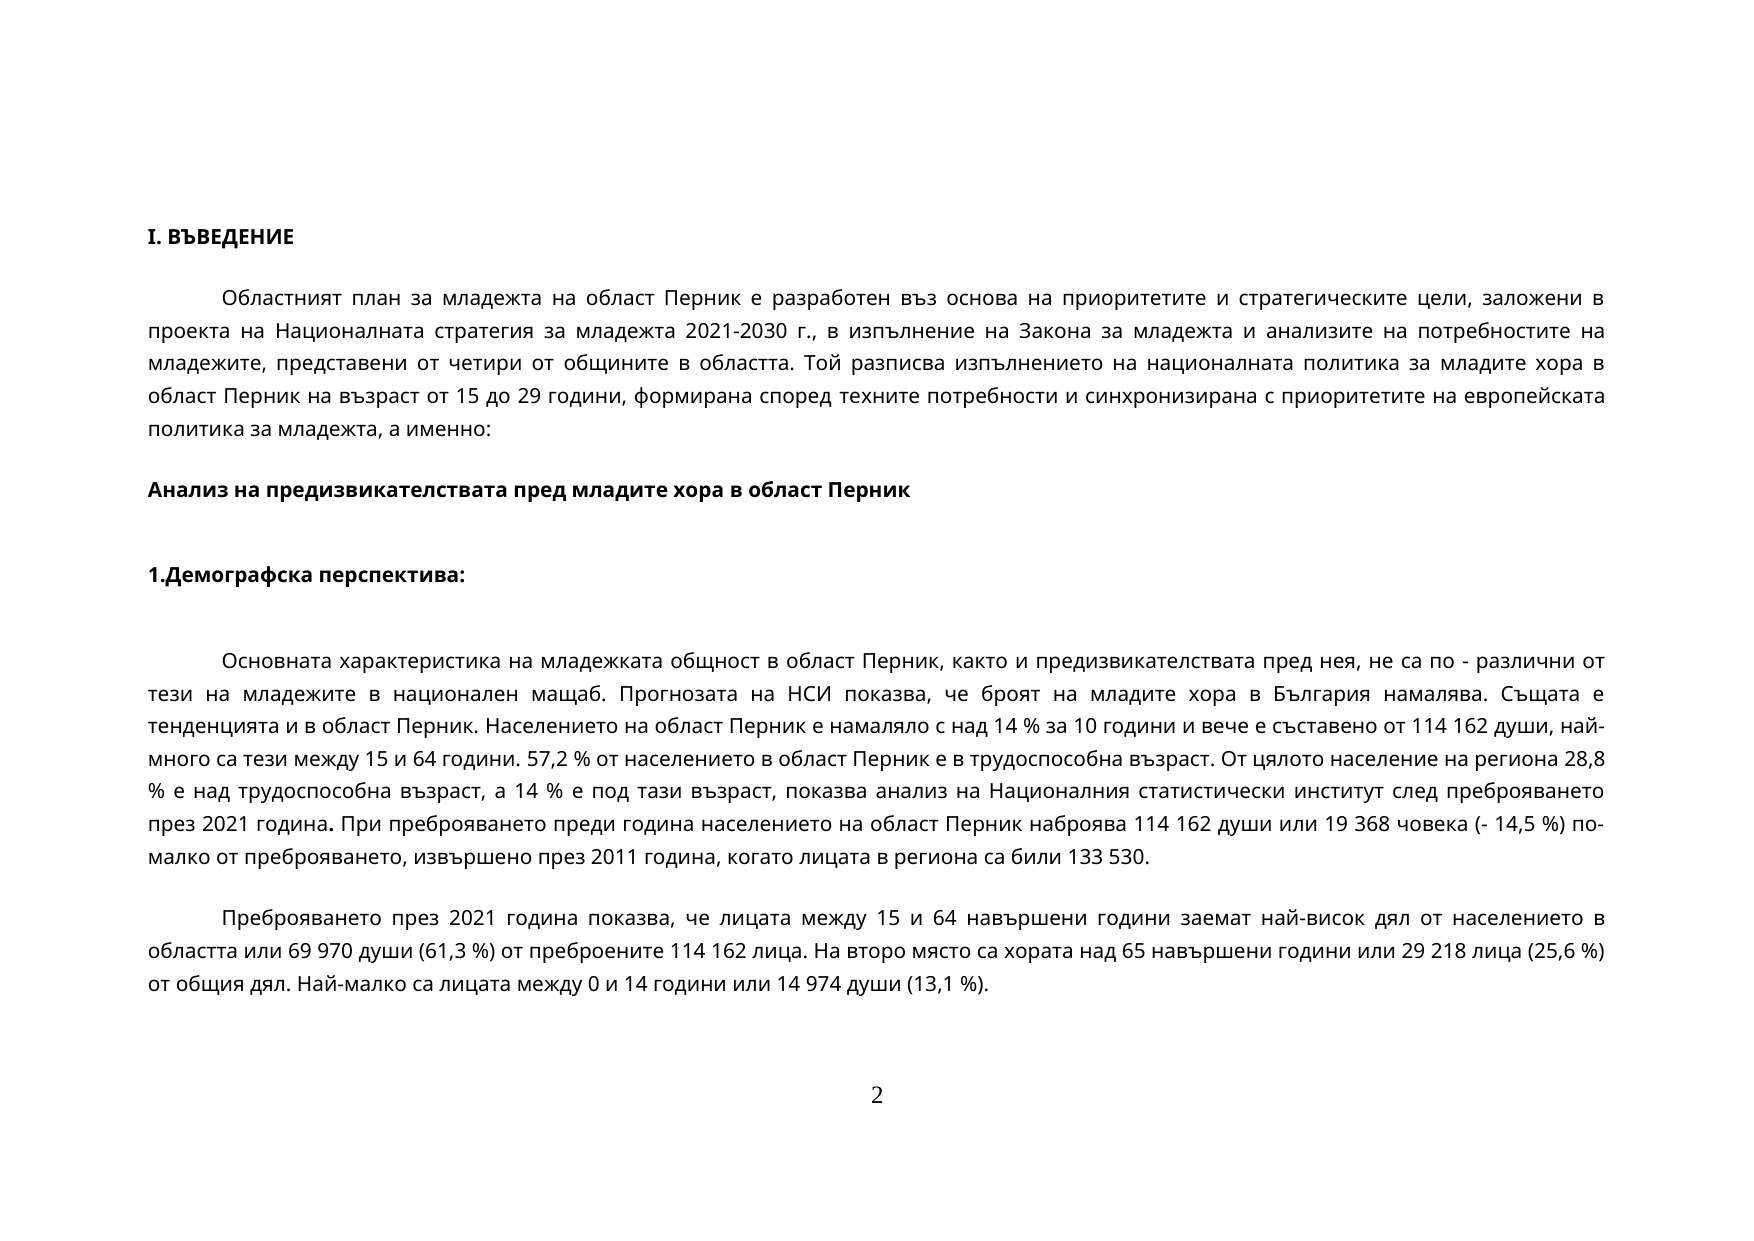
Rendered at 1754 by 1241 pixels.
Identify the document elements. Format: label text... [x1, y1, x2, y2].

text Областният план за младежта на област Перник е разработен въз основа на приоритетите и стратегическите цели, заложени в проекта на Националната стратегия за младежта 2021-2030 г., в изпълнение на Закона за младежта и анализите на потребностите на младежите, представени от четири от общините в областта. Той разписва изпълнението на националната политика за младите хора в област Перник на възраст от 15 до 29 години, формирана според техните потребности и синхронизирана с приоритетите на европейската политика за младежта, а именно: [148, 283, 1606, 442]
text Основната характеристика на младежката общност в област Перник, както и предизвикателствата пред нея, не са по - различни от тези на младежите в национален мащаб. Прогнозата на НСИ показва, че броят на младите хора в България намалява. Същата е тенденцията и в област Перник. Населението на област Перник е намаляло с над 14 % за 10 години и вече е съставено от 114 162 души, най-много са тези между 15 и 64 години. 57,2 % от населението в област Перник е в трудоспособна възраст. От цялото население на региона 28,8 % е над трудоспособна възраст, а 14 % е под тази възраст, показва анализ на Националния статистически институт след преброяването през 2021 година. При преброяването преди година населението на област Перник наброява 114 162 души или 19 368 човека (- 14,5 %) по-малко от преброяването, извършено през 2011 година, когато лицата в региона са били 133 530. [148, 646, 1606, 870]
text 1.Демографска перспектива: [148, 560, 1606, 588]
text Преброяването през 2021 година показва, че лицата между 15 и 64 навършени години заемат най-висок дял от населението в областта или 69 970 души (61,3 %) от преброените 114 162 лица. На второ място са хората над 65 навършени години или 29 218 лица (25,6 %) от общия дял. Най-малко са лицата между 0 и 14 години или 14 974 души (13,1 %). [148, 903, 1606, 997]
text Анализ на предизвикателствата пред младите хора в област Перник [148, 475, 1606, 503]
text І. ВЪВЕДЕНИЕ [148, 222, 1606, 251]
